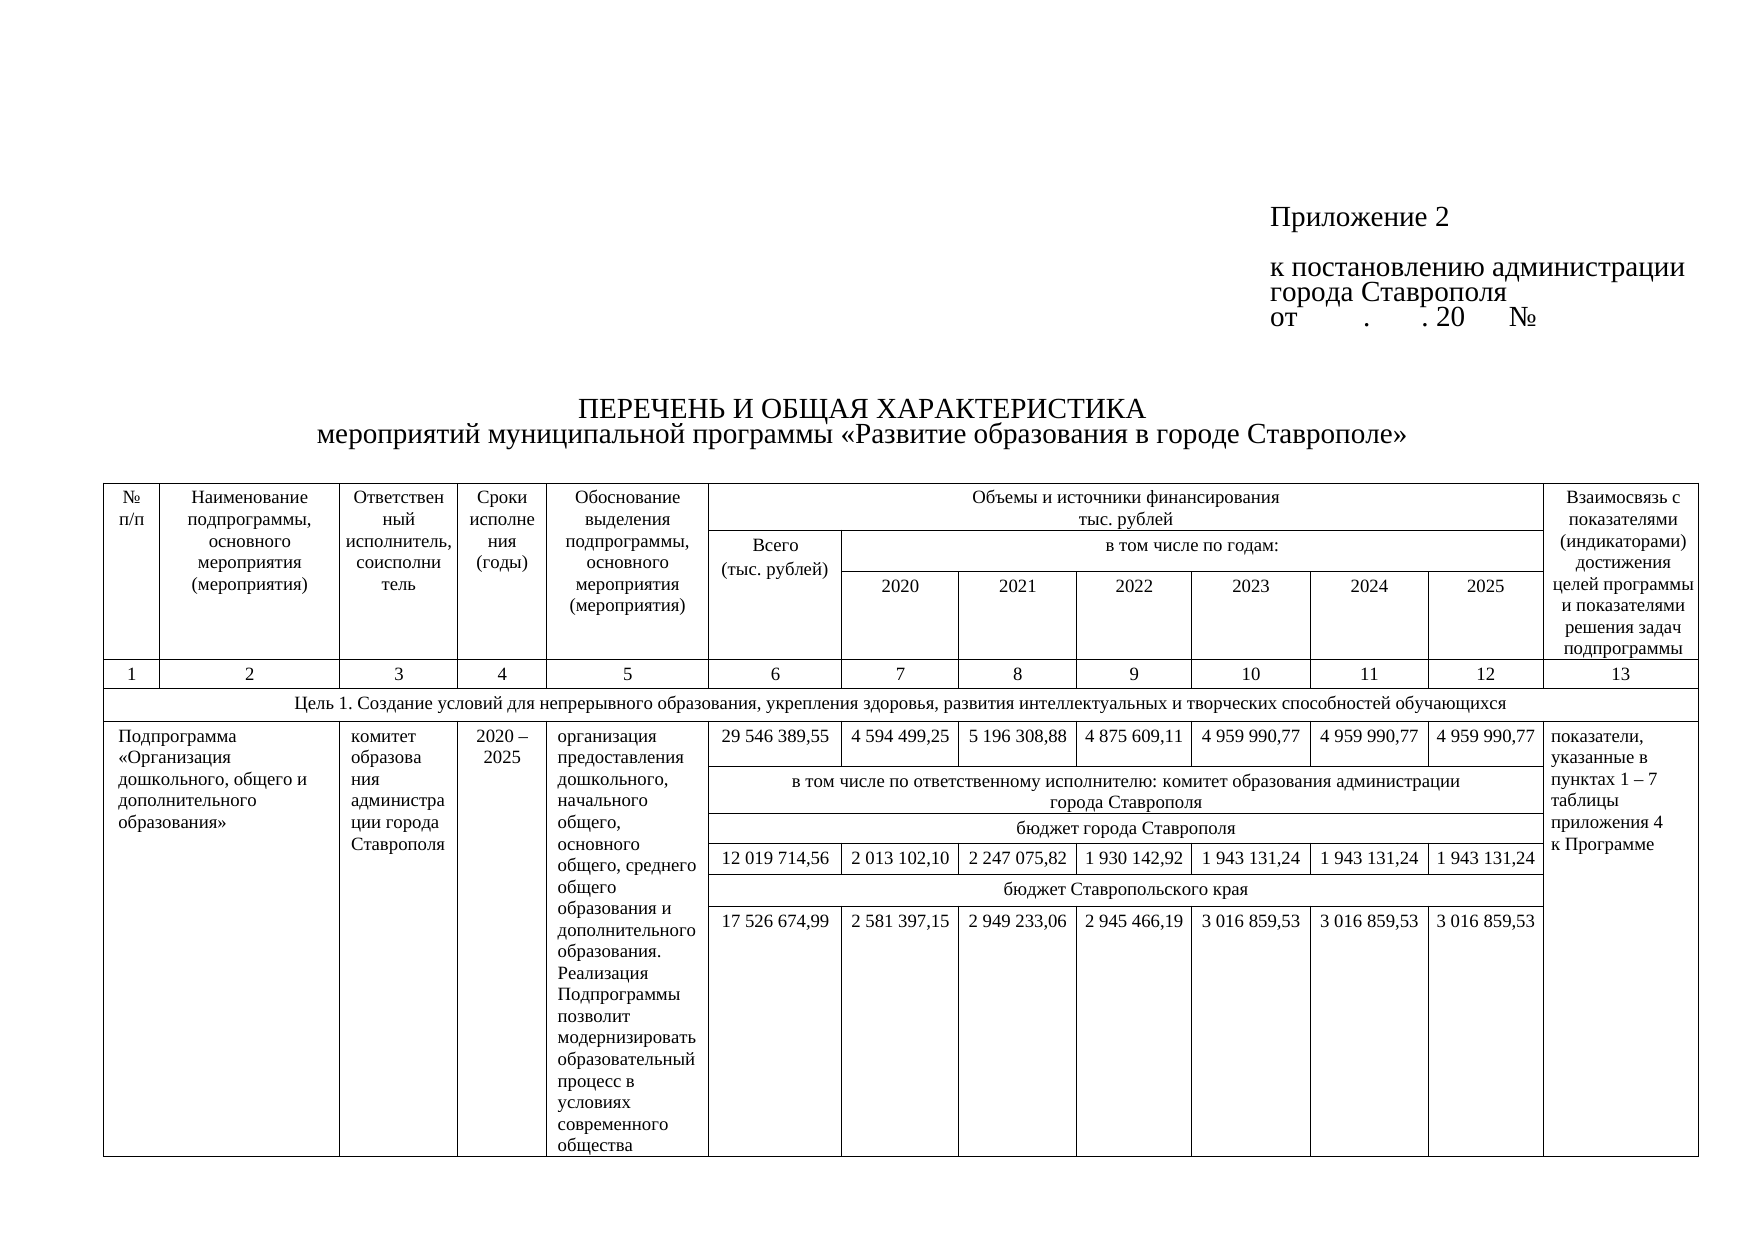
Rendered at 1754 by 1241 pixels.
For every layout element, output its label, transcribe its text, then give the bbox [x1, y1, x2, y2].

table_cell в том числе по годам: [842, 531, 1543, 571]
table_cell 2023 [1192, 572, 1310, 659]
table_cell 2 945 466,19 [1077, 907, 1191, 1156]
table_cell организация предоставления дошкольного, начального общего, основного общего, среднего общего образования и дополнительного образования. Реализация Подпрограммы позволит модернизировать образовательный процесс в условиях современного общества [547, 722, 708, 1156]
table_cell 1 [104, 660, 159, 688]
table_header Объемы и источники финансирования тыс. рублей [709, 484, 1543, 529]
table_cell 5 [547, 660, 708, 688]
table_header № п/п [104, 484, 159, 659]
text Приложение 2 [118, 207, 1683, 232]
table_cell 12 [1429, 660, 1543, 688]
table_cell 2024 [1311, 572, 1428, 659]
table_cell 2 247 075,82 [959, 844, 1076, 874]
table_cell 2025 [1429, 572, 1543, 659]
table_cell 2 013 102,10 [842, 844, 958, 874]
table_cell 13 [1544, 660, 1698, 688]
table_cell 29 546 389,55 [709, 722, 841, 766]
table_cell 11 [1311, 660, 1428, 688]
table_cell 1 943 131,24 [1192, 844, 1310, 874]
table_cell 3 016 859,53 [1311, 907, 1428, 1156]
text ПЕРЕЧЕНЬ И ОБЩАЯ ХАРАКТЕРИСТИКА [824, 399, 1606, 424]
text города Ставрополя [1225, 282, 1624, 307]
table_cell 4 959 990,77 [1429, 722, 1543, 766]
table_cell комитет образова ния администра ции города Ставрополя [340, 722, 457, 1156]
table_cell Цель 1. Создание условий для непрерывного образования, укрепления здоровья, развития интеллектуальных и творческих способностей обучающихся [104, 689, 1698, 721]
table_cell 4 875 609,11 [1077, 722, 1191, 766]
table_cell Всего (тыс. рублей) [709, 531, 841, 659]
table_cell 2021 [959, 572, 1076, 659]
text мероприятий муниципальной программы «Развитие образования в городе Ставрополе» [118, 424, 1606, 449]
text от . . 20 № [118, 307, 1683, 332]
table_cell 2020 – 2025 [458, 722, 546, 1156]
table_cell 6 [709, 660, 841, 688]
table_cell 1 943 131,24 [1311, 844, 1428, 874]
table_header Сроки исполне ния (годы) [458, 484, 546, 659]
text к постановлению администрации [1225, 257, 1698, 282]
table_cell 3 016 859,53 [1429, 907, 1543, 1156]
table_cell показатели, указанные в пунктах 1 – 7 таблицы приложения 4 к Программе [1544, 722, 1698, 1156]
table_cell 1 943 131,24 [1429, 844, 1543, 874]
table_header Взаимосвязь с показателями (индикаторами) достижения целей программы и показателями решения задач подпрограммы [1544, 484, 1698, 659]
table_cell 7 [842, 660, 958, 688]
table_cell бюджет Ставропольского края [709, 875, 1543, 906]
table_cell бюджет города Ставрополя [709, 814, 1543, 843]
text ПЕРЕЧЕНЬ И ОБЩАЯ ХАРАКТЕРИСТИКА [118, 399, 825, 424]
table_cell 8 [959, 660, 1076, 688]
table_cell 17 526 674,99 [709, 907, 841, 1156]
table_cell 4 594 499,25 [842, 722, 958, 766]
table_cell 3 016 859,53 [1192, 907, 1310, 1156]
table_cell 2020 [842, 572, 958, 659]
table_cell 10 [1192, 660, 1310, 688]
table_header Ответствен ный исполнитель, соисполни тель [340, 484, 457, 659]
table_cell 5 196 308,88 [959, 722, 1076, 766]
table_cell 12 019 714,56 [709, 844, 841, 874]
table_cell 2 581 397,15 [842, 907, 958, 1156]
table_cell 1 930 142,92 [1077, 844, 1191, 874]
table_cell 3 [340, 660, 457, 688]
table_cell 4 [458, 660, 546, 688]
table_cell в том числе по ответственному исполнителю: комитет образования администрации города Ставрополя [709, 767, 1543, 813]
table_header Наименование подпрограммы, основного мероприятия (мероприятия) [160, 484, 339, 659]
table_cell 9 [1077, 660, 1191, 688]
table_cell 2 949 233,06 [959, 907, 1076, 1156]
table_cell 2022 [1077, 572, 1191, 659]
table_cell 2 [160, 660, 339, 688]
table_cell 4 959 990,77 [1192, 722, 1310, 766]
table_header Обоснование выделения подпрограммы, основного мероприятия (мероприятия) [547, 484, 708, 659]
table_cell 4 959 990,77 [1311, 722, 1428, 766]
table_cell Подпрограмма «Организация дошкольного, общего и дополнительного образования» [104, 722, 339, 1156]
